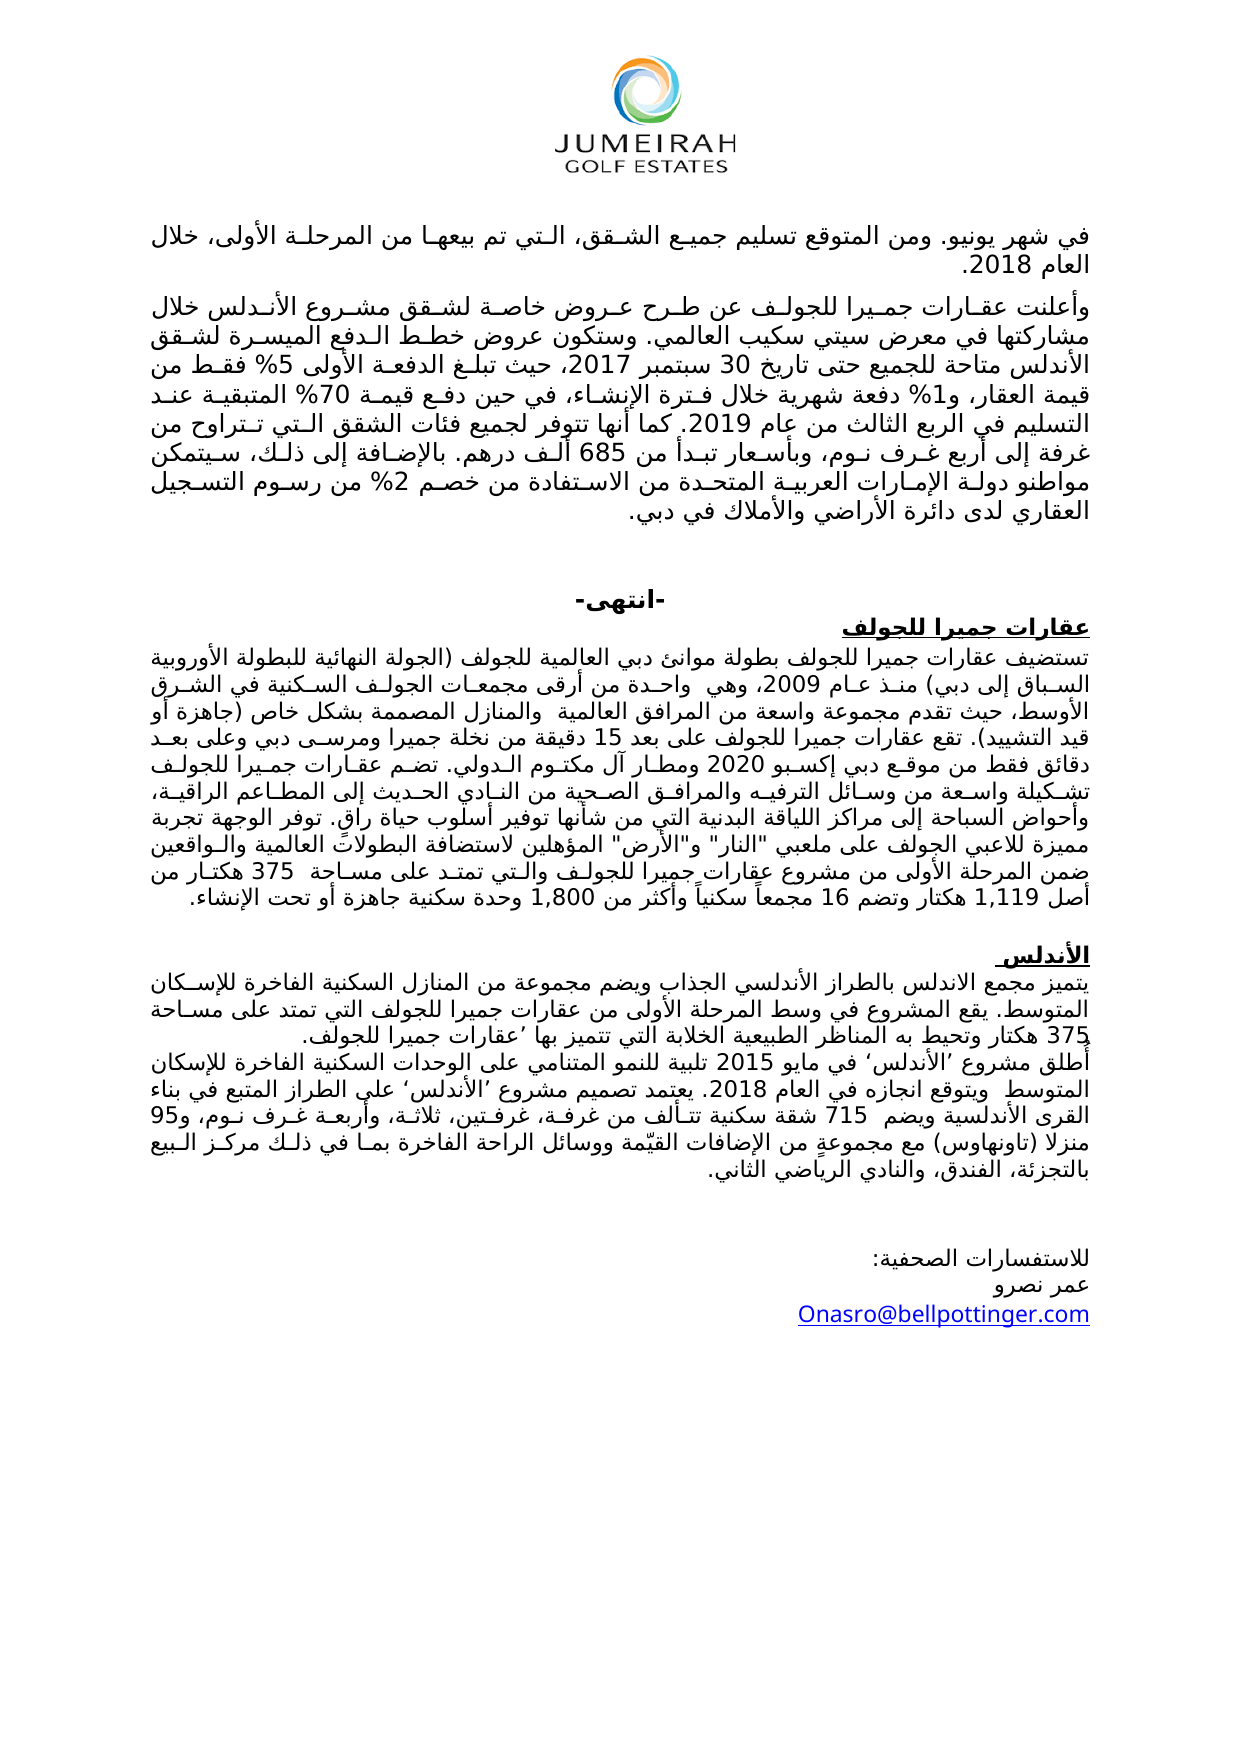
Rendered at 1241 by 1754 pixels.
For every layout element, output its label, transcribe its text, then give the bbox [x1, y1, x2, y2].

text -انتهى- [150, 585, 1090, 614]
text يتميز مجمع الاندلس بالطراز الأندلسي الجذاب ويضم مجموعة من المنازل السكنية الفاخرة للإسكان المتوسط. يقع المشروع في وسط المرحلة الأولى من عقارات جميرا للجولف التي تمتد على مساحة 375 هكتار وتحيط به المناظر الطبيعية الخلابة التي تتميز بها ’عقارات جميرا للجولف. [150, 969, 1090, 1049]
text عقارات جميرا للجولف [150, 614, 1090, 641]
text Onasro@bellpottinger.com [150, 1298, 1090, 1329]
text عمر نصرو [150, 1272, 1090, 1298]
text الأندلس [150, 942, 1090, 969]
picture [551, 19, 735, 202]
text للاستفسارات الصحفية: [150, 1245, 1090, 1272]
text أُطلق مشروع ’الأندلس‘ في مايو 2015 تلبية للنمو المتنامي على الوحدات السكنية الفاخرة للإسكان المتوسط ويتوقع انجازه في العام 2018. يعتمد تصميم مشروع ’الأندلس‘ على الطراز المتبع في بناء القرى الأندلسية ويضم 715 شقة سكنية تتألف من غرفة، غرفتين، ثلاثة، وأربعة غرف نوم، و95 منزلا (تاونهاوس) مع مجموعةٍ من الإضافات القيّمة ووسائل الراحة الفاخرة بما في ذلك مركز البيع بالتجزئة، الفندق، والنادي الرياضي الثاني. [150, 1049, 1090, 1182]
text تستضيف عقارات جميرا للجولف بطولة موانئ دبي العالمية للجولف (الجولة النهائية للبطولة الأوروبية السباق إلى دبي) منذ عام 2009، وهي واحدة من أرقى مجمعات الجولف السكنية في الشرق الأوسط، حيث تقدم مجموعة واسعة من المرافق العالمية والمنازل المصممة بشكل خاص (جاهزة أو قيد التشييد). تقع عقارات جميرا للجولف على بعد 15 دقيقة من نخلة جميرا ومرسى دبي وعلى بعد دقائق فقط من موقع دبي إكسبو 2020 ومطار آل مكتوم الدولي. تضم عقارات جميرا للجولف تشكيلة واسعة من وسائل الترفيه والمرافق الصحية من النادي الحديث إلى المطاعم الراقية، وأحواض السباحة إلى مراكز اللياقة البدنية التي من شأنها توفير أسلوب حياة راقٍ. توفر الوجهة تجربة مميزة للاعبي الجولف على ملعبي "النار" و"الأرض" المؤهلين لاستضافة البطولات العالمية والواقعين ضمن المرحلة الأولى من مشروع عقارات جميرا للجولف والتي تمتد على مساحة 375 هكتار من أصل 1,119 هكتار وتضم 16 مجمعاً سكنياً وأكثر من 1,800 وحدة سكنية جاهزة أو تحت الإنشاء. [150, 644, 1090, 911]
text وأعلنت عقارات جميرا للجولف عن طرح عروض خاصة لشقق مشروع الأندلس خلال مشاركتها في معرض سيتي سكيب العالمي. وستكون عروض خطط الدفع الميسرة لشقق الأندلس متاحة للجميع حتى تاريخ 30 سبتمبر 2017، حيث تبلغ الدفعة الأولى 5% فقط من قيمة العقار، و1% دفعة شهرية خلال فترة الإنشاء، في حين دفع قيمة 70% المتبقية عند التسليم في الربع الثالث من عام 2019. كما أنها تتوفر لجميع فئات الشقق التي تتراوح من غرفة إلى أربع غرف نوم، وبأسعار تبدأ من 685 ألف درهم. بالإضافة إلى ذلك، سيتمكن مواطنو دولة الإمارات العربية المتحدة من الاستفادة من خصم 2% من رسوم التسجيل العقاري لدى دائرة الأراضي والأملاك في دبي. [150, 292, 1090, 526]
